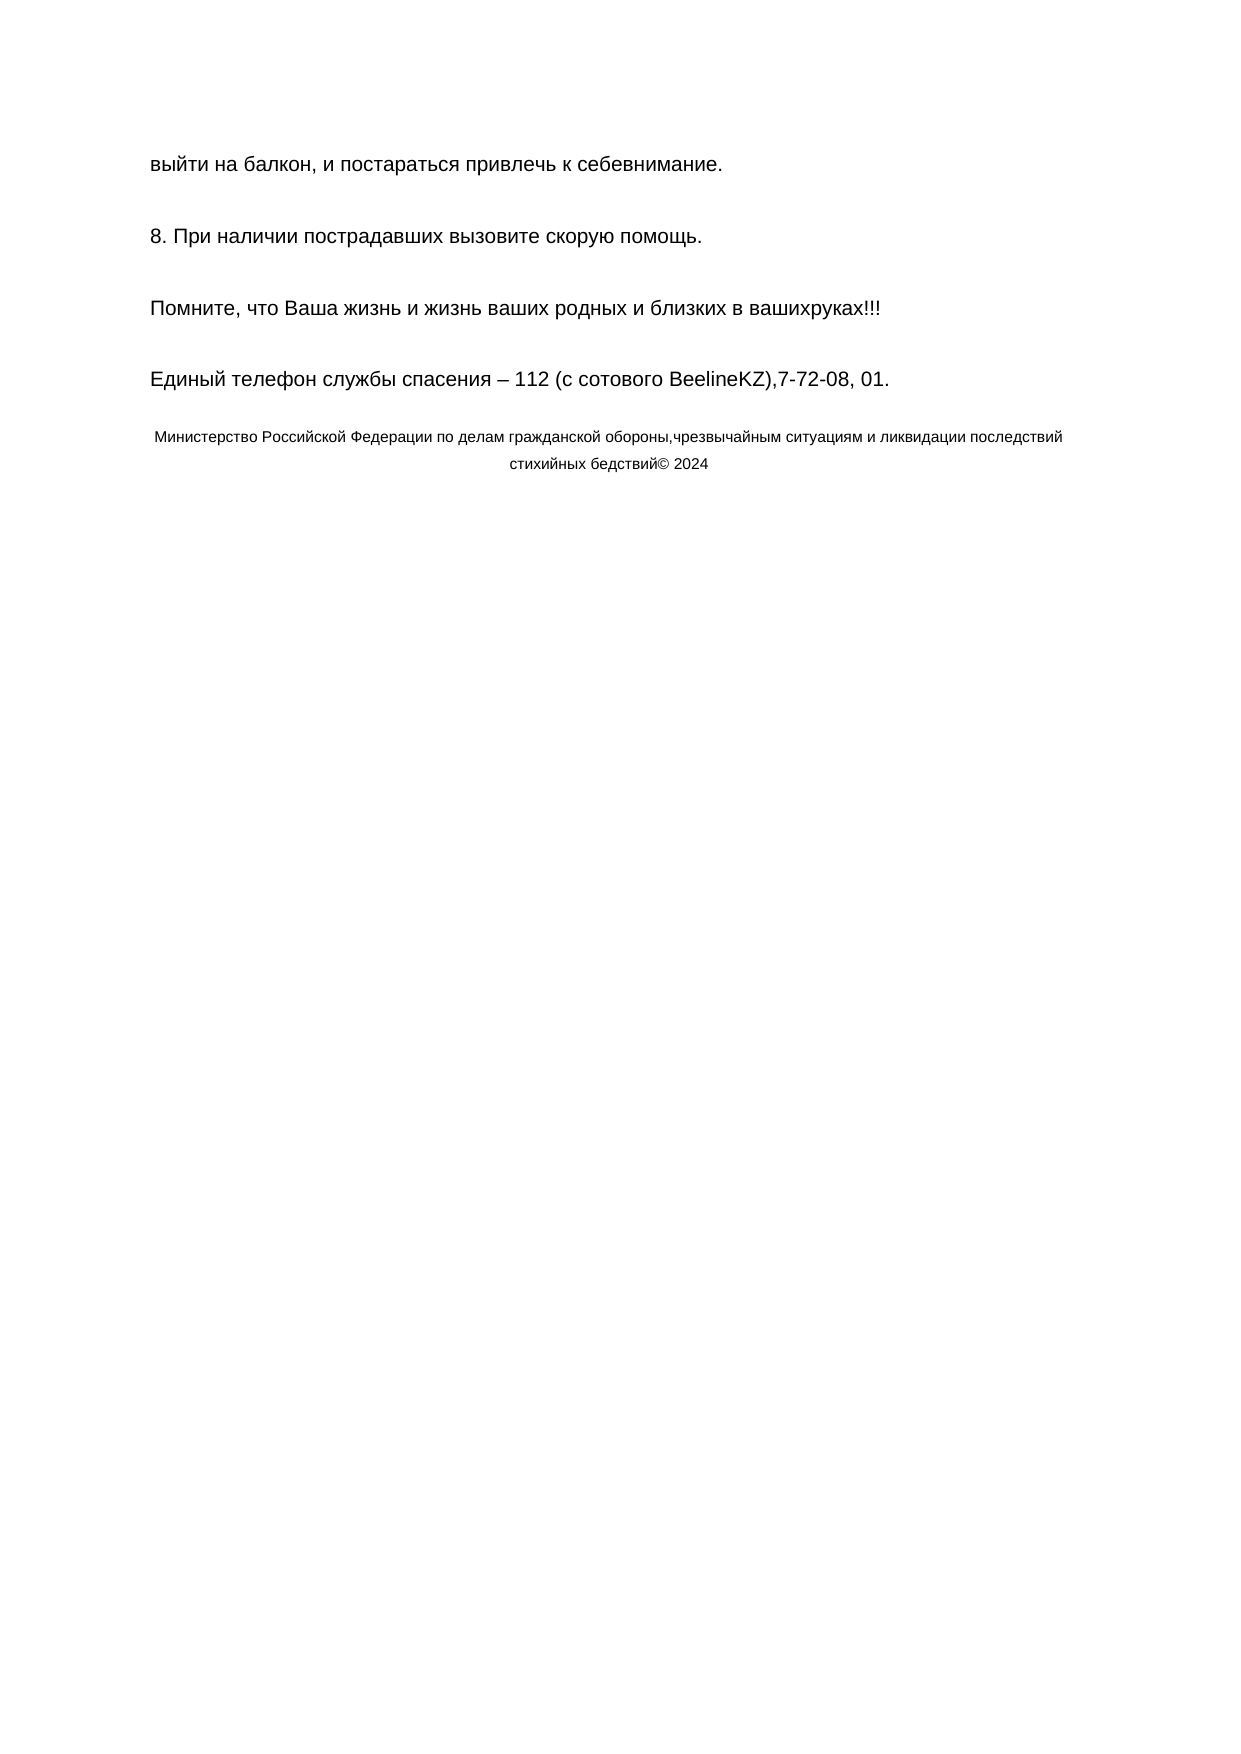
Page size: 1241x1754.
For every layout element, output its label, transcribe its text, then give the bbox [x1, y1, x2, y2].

table_cell Министерство Российской Федерации по делам гражданской обороны,чрезвычайным ситуациям и ликвидации последствий стихийных бедствий© 2024 [140, 428, 1078, 510]
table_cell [140, 150, 1078, 428]
